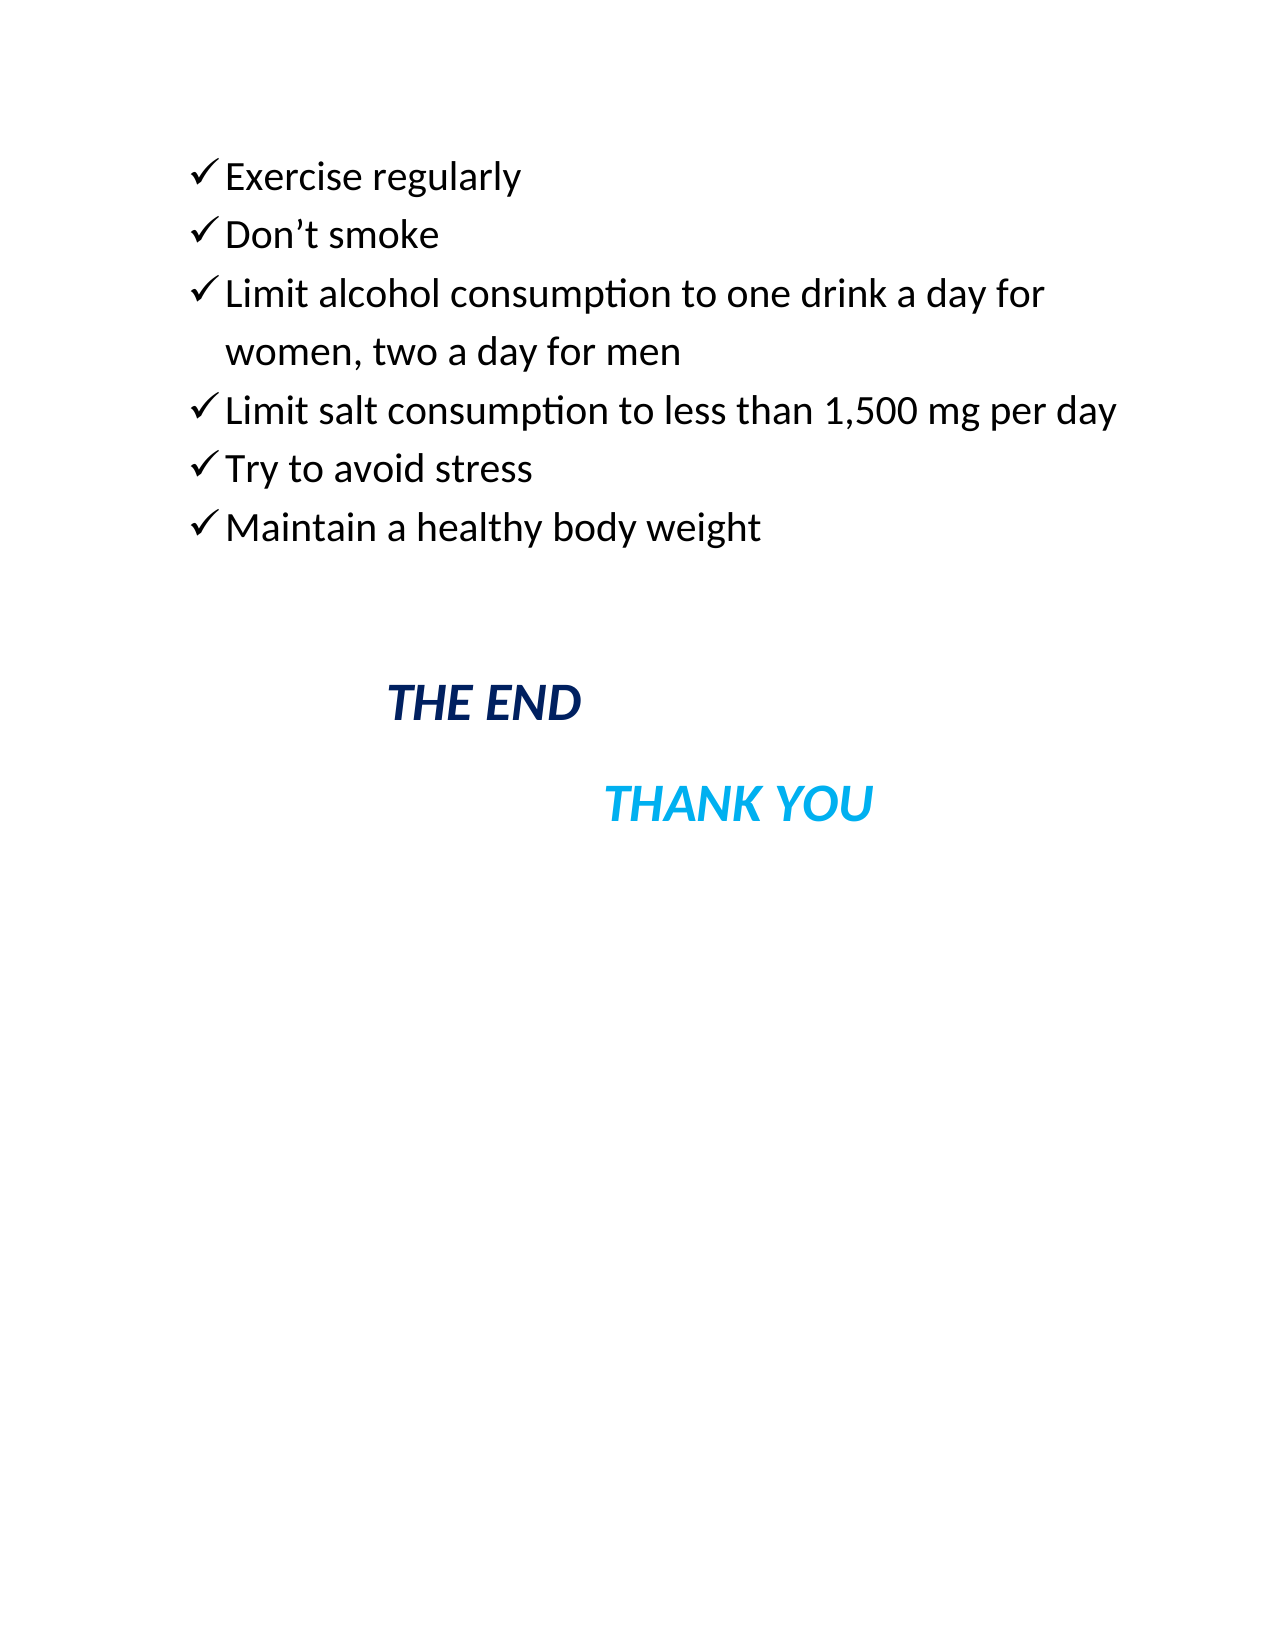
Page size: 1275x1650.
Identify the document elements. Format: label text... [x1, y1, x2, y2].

text THANK YOU [150, 768, 1125, 835]
list Exercise regularly [187, 150, 1125, 201]
list Maintain a healthy body weight [187, 501, 1125, 551]
list Limit alcohol consumption to one drink a day for women, two a day for men [187, 267, 1125, 376]
text THE END [150, 667, 1125, 734]
list Limit salt consumption to less than 1,500 mg per day [187, 384, 1125, 434]
list Try to avoid stress [187, 442, 1125, 493]
list Don’t smoke [187, 208, 1125, 259]
